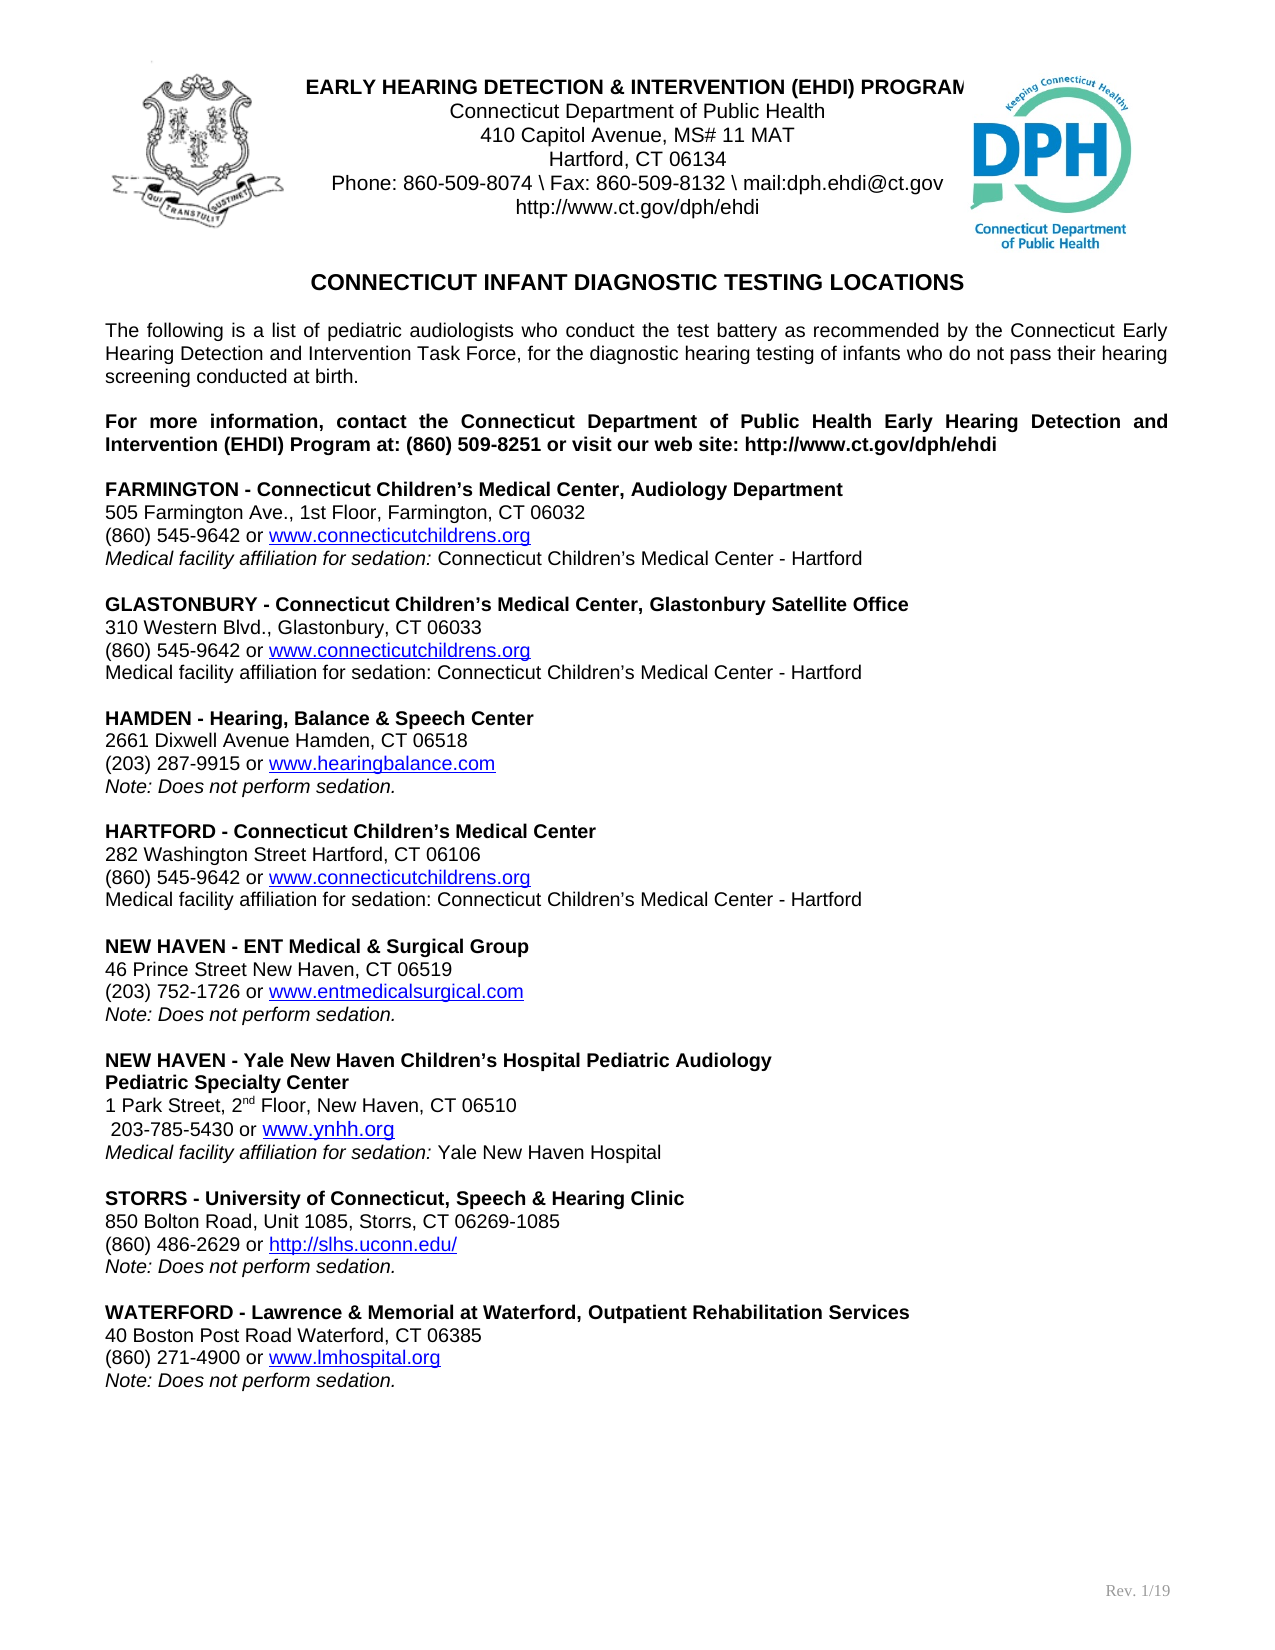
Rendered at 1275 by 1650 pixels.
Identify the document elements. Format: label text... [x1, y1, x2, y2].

text Note: Does not perform sedation. [105, 1003, 1170, 1026]
text NEW HAVEN - Yale New Haven Children’s Hospital Pediatric Audiology [105, 1048, 1170, 1071]
text WATERFORD - Lawrence & Memorial at Waterford, Outpatient Rehabilitation Services [105, 1301, 1170, 1323]
text Medical facility affiliation for sedation: Yale New Haven Hospital [105, 1141, 1170, 1163]
text Medical facility affiliation for sedation: Connecticut Children’s Medical Center - Hartford [105, 546, 1170, 569]
text GLASTONBURY - Connecticut Children’s Medical Center, Glastonbury Satellite Office [105, 593, 1170, 616]
text 282 Washington Street Hartford, CT 06106 [105, 843, 1170, 866]
text Note: Does not perform sedation. [105, 1255, 1170, 1278]
text 850 Bolton Road, Unit 1085, Storrs, CT 06269-1085 [105, 1210, 1170, 1233]
text Medical facility affiliation for sedation: Connecticut Children’s Medical Center - Hartford [105, 888, 1170, 911]
text 1 Park Street, 2nd Floor, New Haven, CT 06510 [105, 1094, 1170, 1117]
text 40 Boston Post Road Waterford, CT 06385 [105, 1323, 1170, 1346]
text Pediatric Specialty Center [105, 1071, 1170, 1094]
text HAMDEN - Hearing, Balance & Speech Center [105, 707, 1170, 729]
text 203-785-5430 or www.ynhh.org [105, 1117, 1170, 1141]
text (860) 545-9642 or www.connecticutchildrens.org [105, 524, 1170, 546]
text 310 Western Blvd., Glastonbury, CT 06033 [105, 616, 1170, 638]
text (860) 271-4900 or www.lmhospital.org [105, 1346, 1170, 1369]
text (860) 545-9642 or www.connecticutchildrens.org [105, 866, 1170, 888]
text (203) 287-9915 or www.hearingbalance.com [105, 752, 1170, 775]
picture [962, 70, 1133, 251]
text 505 Farmington Ave., 1st Floor, Farmington, CT 06032 [105, 501, 1170, 524]
text For more information, contact the Connecticut Department of Public Health Early Hearing Detection and Intervention (EHDI) Program at: (860) 509-8251 or visit our web site: http://www.ct.gov/dph/ehdi [105, 410, 1170, 456]
picture [106, 46, 287, 241]
text Medical facility affiliation for sedation: Connecticut Children’s Medical Center - Hartford [105, 661, 1170, 684]
text Note: Does not perform sedation. [105, 1369, 1170, 1392]
text The following is a list of pediatric audiologists who conduct the test battery as recommended by the Connecticut Early Hearing Detection and Intervention Task Force, for the diagnostic hearing testing of infants who do not pass their hearing screening conducted at birth. [105, 319, 1170, 387]
text CONNECTICUT INFANT DIAGNOSTIC TESTING LOCATIONS [105, 269, 1170, 295]
text STORRS - University of Connecticut, Speech & Hearing Clinic [105, 1187, 1170, 1210]
text (203) 752-1726 or www.entmedicalsurgical.com [105, 980, 1170, 1003]
text NEW HAVEN - ENT Medical & Surgical Group [105, 935, 1170, 958]
text HARTFORD - Connecticut Children’s Medical Center [105, 820, 1170, 843]
text 46 Prince Street New Haven, CT 06519 [105, 958, 1170, 980]
text FARMINGTON - Connecticut Children’s Medical Center, Audiology Department [105, 478, 1170, 501]
text (860) 545-9642 or www.connecticutchildrens.org [105, 638, 1170, 661]
text (860) 486-2629 or http://slhs.uconn.edu/ [105, 1233, 1170, 1255]
text 2661 Dixwell Avenue Hamden, CT 06518 [105, 729, 1170, 752]
text Note: Does not perform sedation. [105, 775, 1170, 797]
